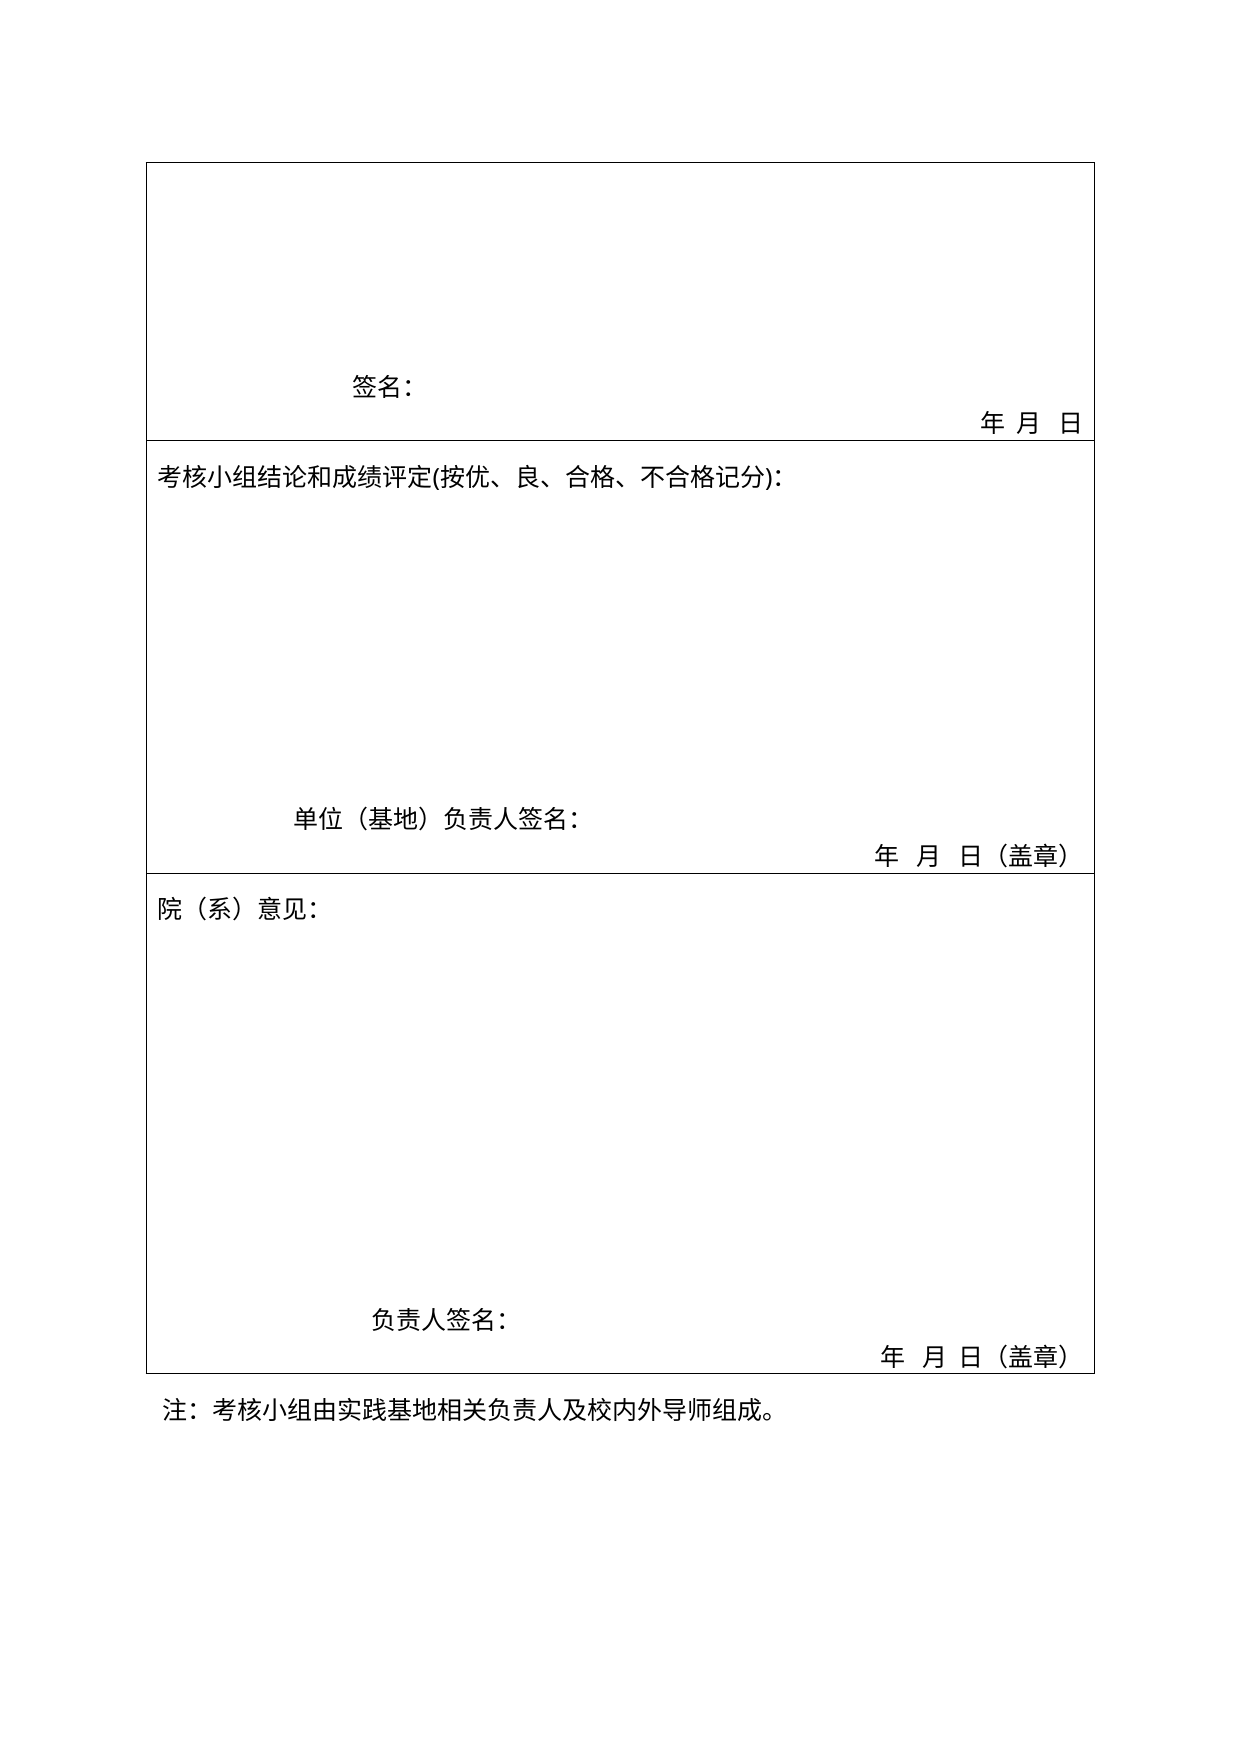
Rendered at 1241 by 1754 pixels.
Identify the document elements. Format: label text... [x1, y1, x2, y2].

table_cell 考核小组结论和成绩评定(按优、良、合格、不合格记分)： 单位（基地）负责人签名： 年 月 日（盖章） [147, 441, 1094, 872]
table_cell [147, 163, 1094, 440]
table_cell 院（系）意见： 负责人签名： 年 月 日（盖章） [147, 874, 1094, 1373]
text 注：考核小组由实践基地相关负责人及校内外导师组成。 [112, 1391, 1128, 1427]
